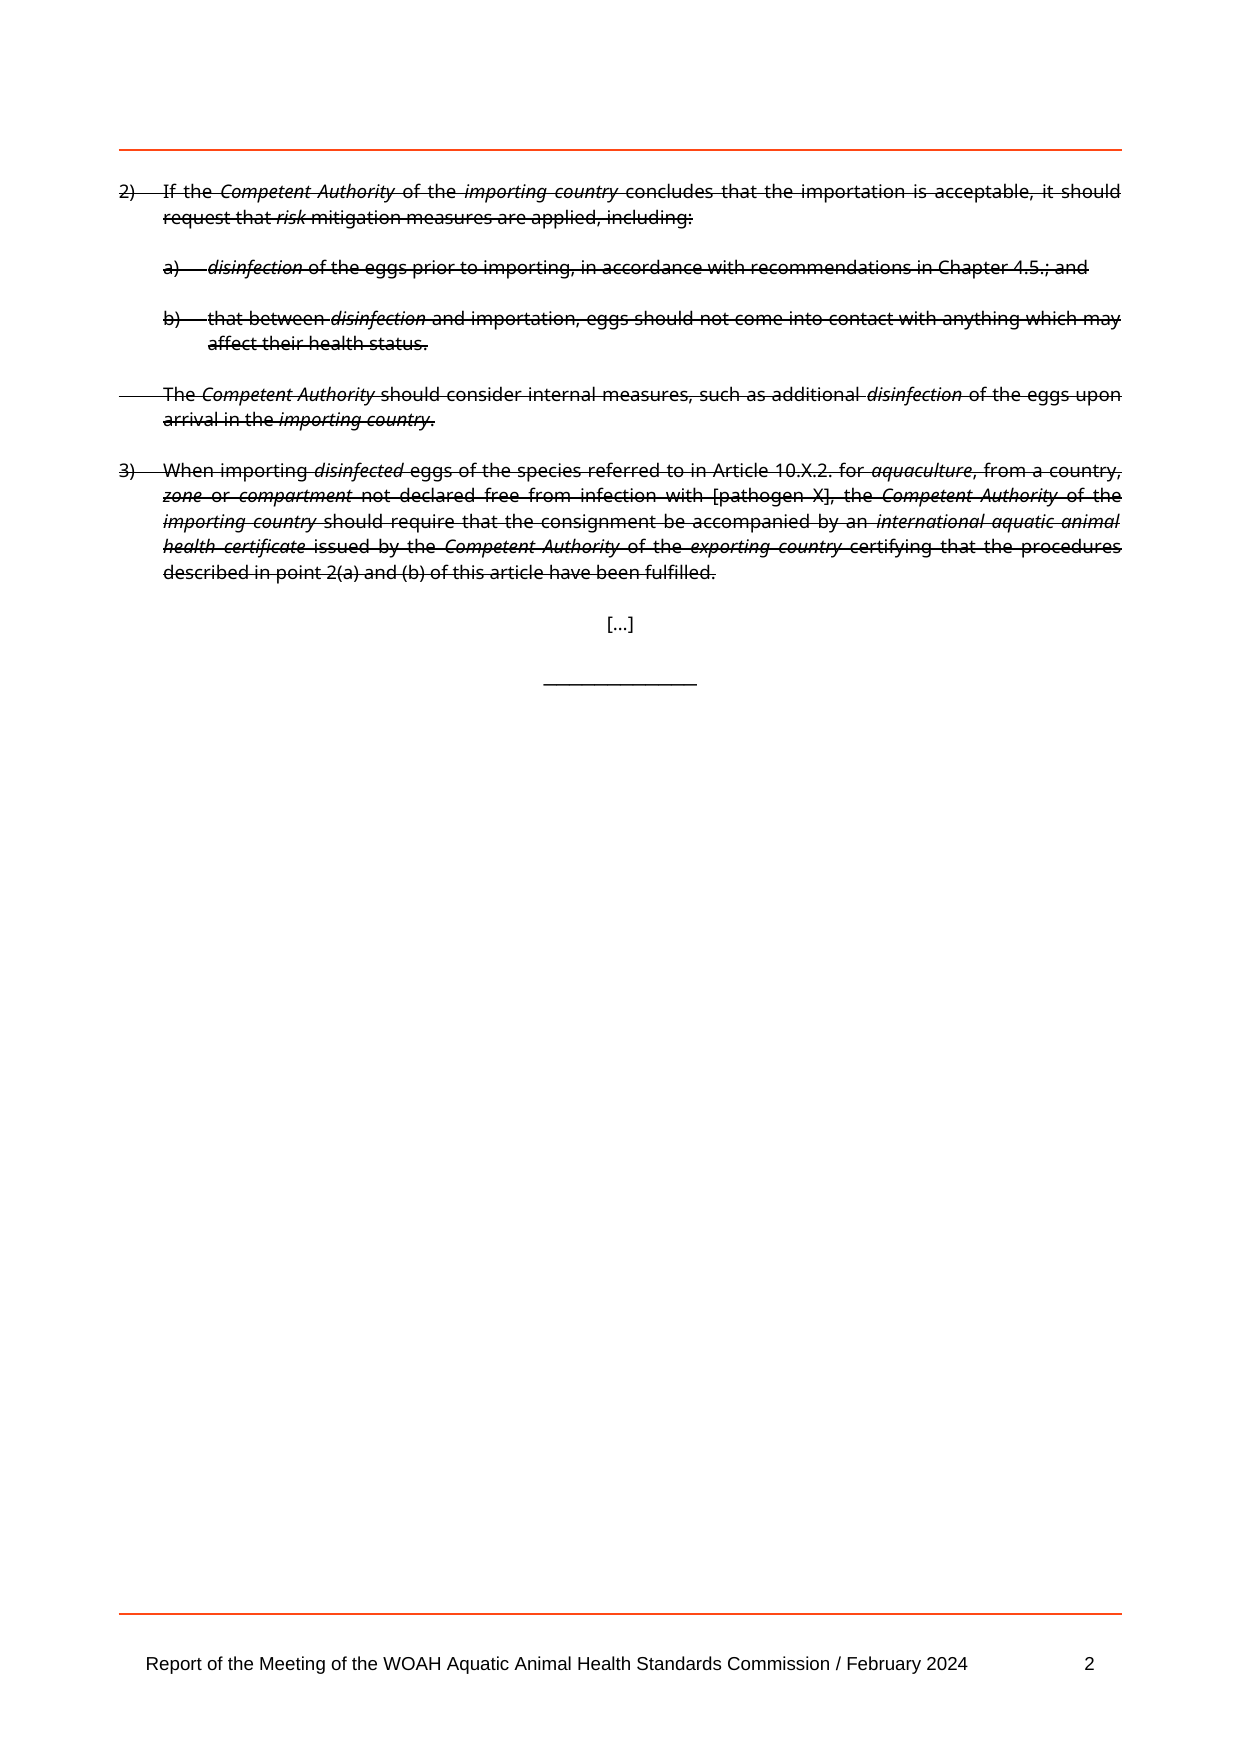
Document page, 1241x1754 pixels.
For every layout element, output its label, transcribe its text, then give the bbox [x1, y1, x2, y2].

list b) that between disinfection and importation, eggs should not come into contact with anything which may affect their health status. [163, 305, 1122, 356]
list The Competent Authority should consider internal measures, such as additional disinfection of the eggs upon arrival in the importing country. [118, 381, 1122, 396]
list 3) When importing disinfected eggs of the species referred to in Article 10.X.2. for aquaculture, from a country, zone or compartment not declared free from infection with [pathogen X], the Competent Authority of the importing country should require that the consignment be accompanied by an international aquatic animal health certificate issued by the Competent Authority of the exporting country certifying that the procedures described in point 2(a) and (b) of this article have been fulfilled. [118, 473, 1122, 585]
list 2) If the Competent Authority of the importing country concludes that the importation is acceptable, it should request that risk mitigation measures are applied, including: [118, 178, 1122, 229]
list a) disinfection of the eggs prior to importing, in accordance with recommendations in Chapter 4.5.; and [163, 254, 1122, 280]
text […] [118, 610, 1122, 635]
text ____________ [118, 660, 1122, 687]
list The Competent Authority should consider internal measures, such as additional disinfection of the eggs upon arrival in the importing country. [118, 397, 1122, 432]
